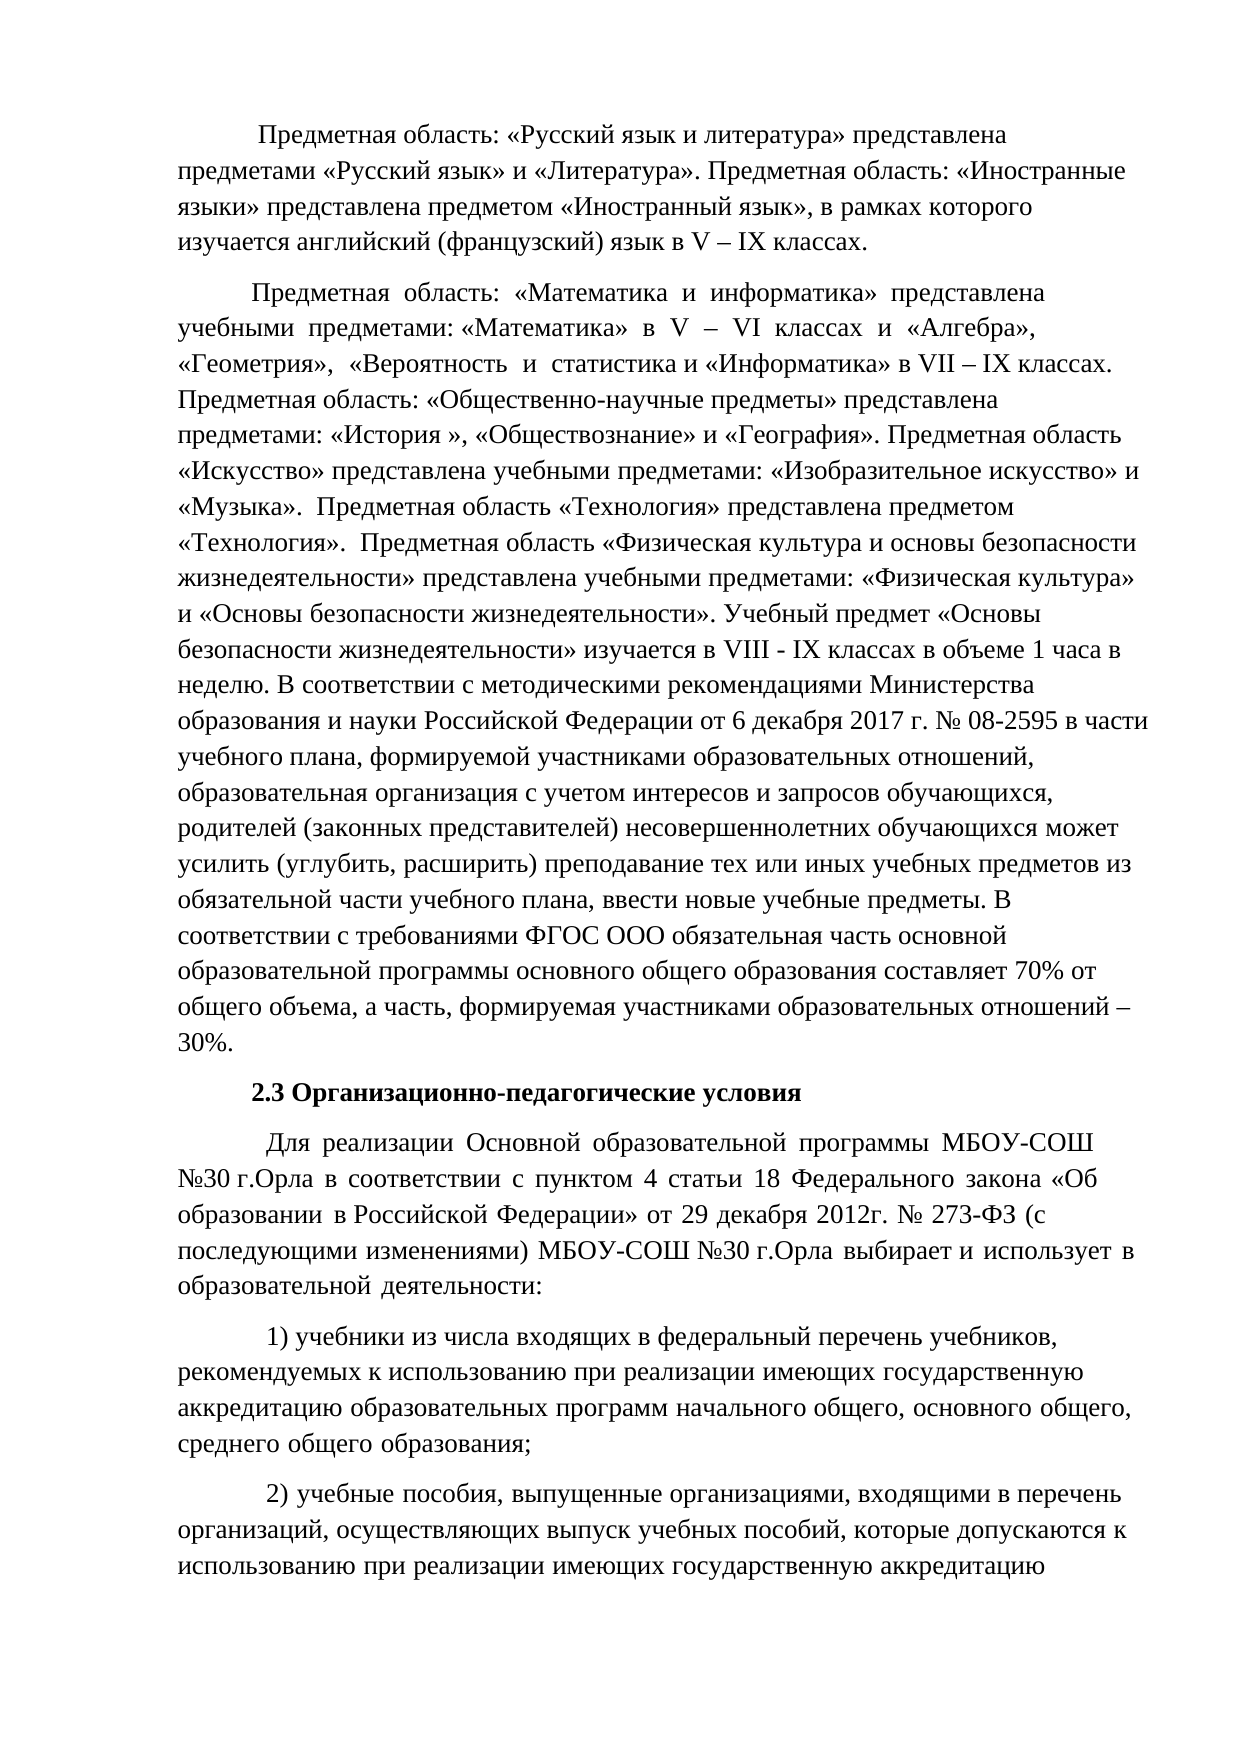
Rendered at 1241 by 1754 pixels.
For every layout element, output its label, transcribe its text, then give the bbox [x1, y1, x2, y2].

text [177, 1477, 1151, 1580]
text 2.3 Организационно-педагогические условия [177, 1076, 1151, 1107]
text Предметная область: «Математика и информатика» представлена учебными предметами: «Математика» в V – VI классах и «Алгебра», «Геометрия», «Вероятность и статистика и «Информатика» в VII – IX классах. Предметная область: «Общественно-научные предметы» представлена предметами: «История », «Обществознание» и «География». Предметная область «Искусство» представлена учебными предметами: «Изобразительное искусство» и «Музыка». Предметная область «Технология» представлена предметом «Технология». Предметная область «Физическая культура и основы безопасности жизнедеятельности» представлена учебными предметами: «Физическая культура» и «Основы безопасности жизнедеятельности». Учебный предмет «Основы безопасности жизнедеятельности» изучается в VIII - IX классах в объеме 1 часа в неделю. В соответствии с методическими рекомендациями Министерства образования и науки Российской Федерации от 6 декабря 2017 г. № 08-2595 в части учебного плана, формируемой участниками образовательных отношений, образовательная организация с учетом интересов и запросов обучающихся, родителей (законных представителей) несовершеннолетних обучающихся может усилить (углубить, расширить) преподавание тех или иных учебных предметов из обязательной части учебного плана, ввести новые учебные предметы. В соответствии с требованиями ФГОС ООО обязательная часть основной образовательной программы основного общего образования составляет 70% от общего объема, а часть, формируемая участниками образовательных отношений – 30%. [177, 276, 1151, 1057]
text 1) учебники из числа входящих в федеральный перечень учебников, рекомендуемых к использованию при реализации имеющих государственную аккредитацию образовательных программ начального общего, основного общего, среднего общего образования; [177, 1320, 1151, 1458]
text Предметная область: «Русский язык и литература» представлена предметами «Русский язык» и «Литература». Предметная область: «Иностранные языки» представлена предметом «Иностранный язык», в рамках которого изучается английский (французский) язык в V – IX классах. [177, 118, 1151, 256]
text Для реализации Основной образовательной программы МБОУ-СОШ №30 г.Орла в соответствии с пунктом 4 статьи 18 Федерального закона «Об образовании в Российской Федерации» от 29 декабря 2012г. № 273-ФЗ (с последующими изменениями) МБОУ-СОШ №30 г.Орла выбирает и использует в образовательной деятельности: [177, 1127, 1151, 1301]
